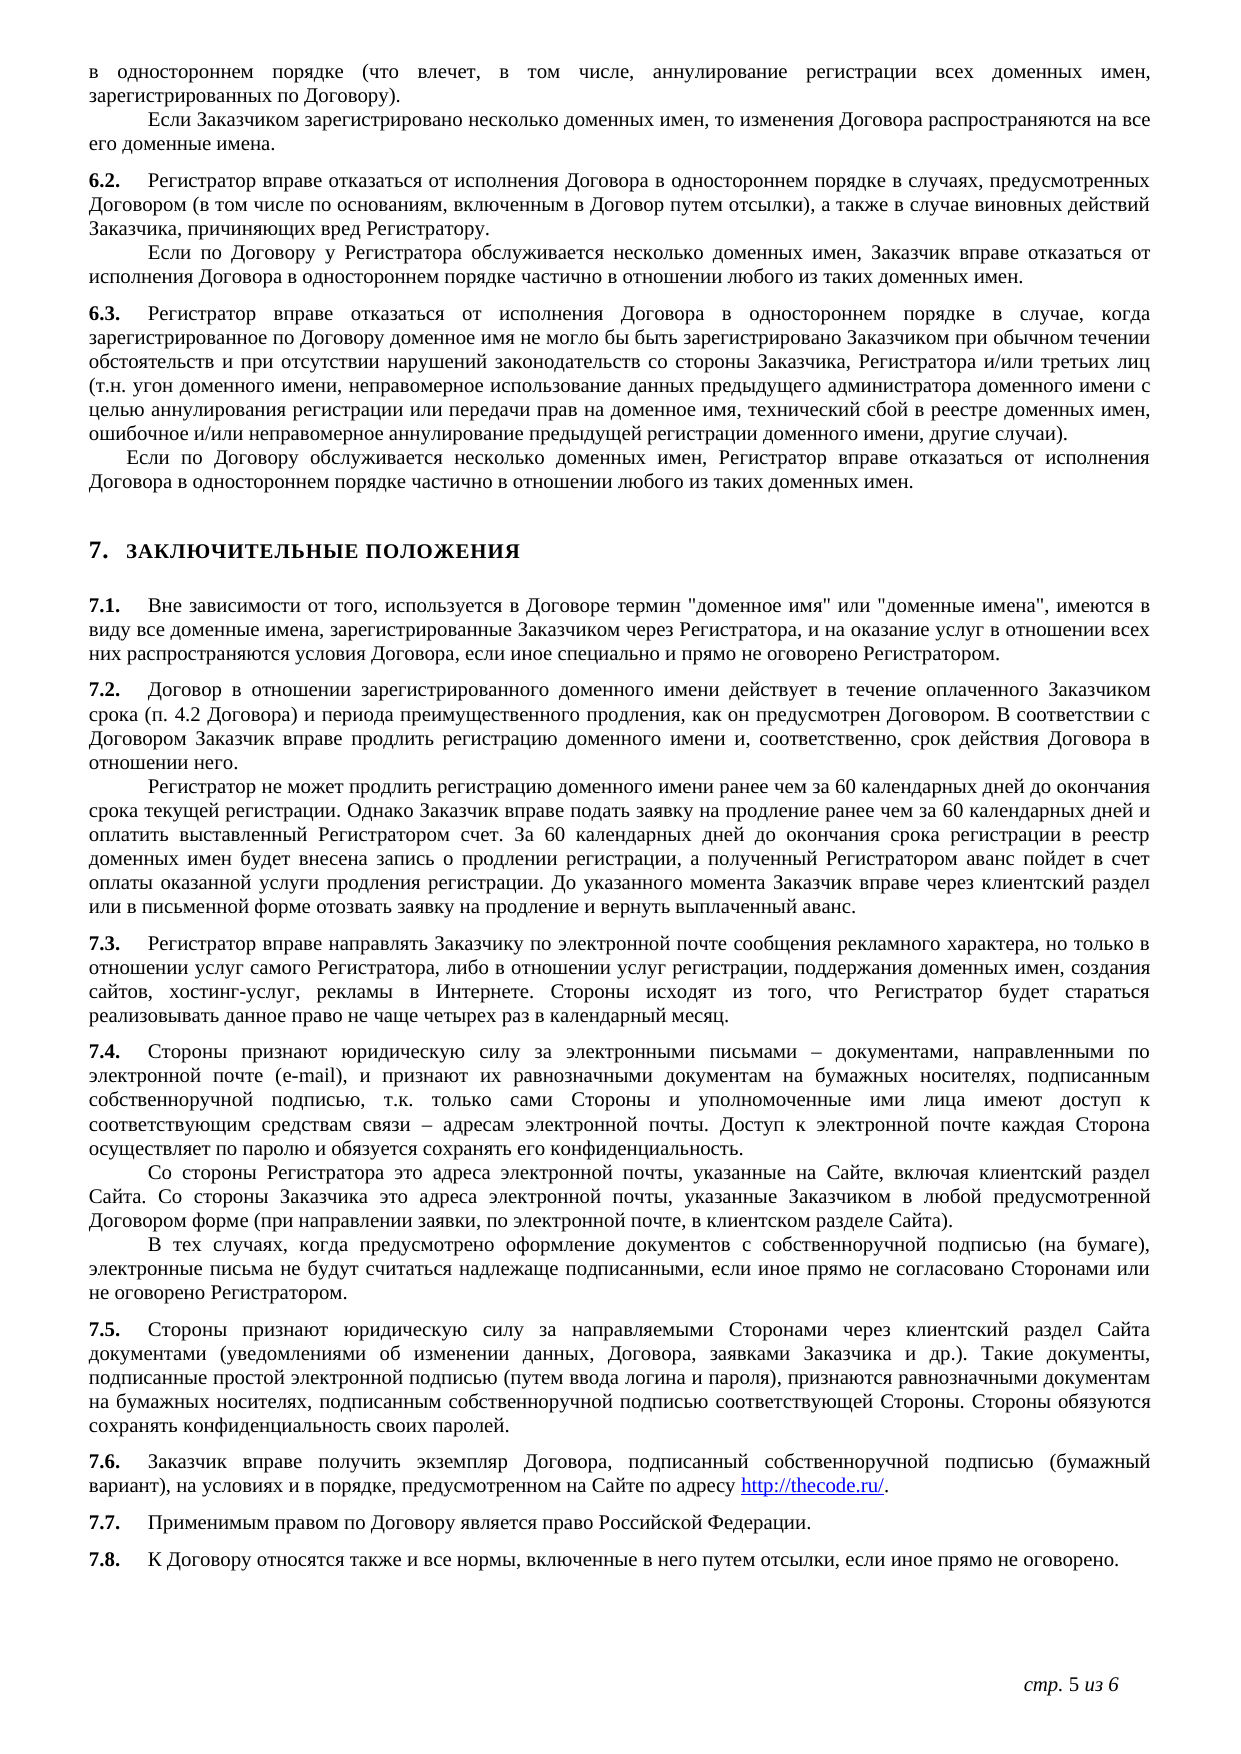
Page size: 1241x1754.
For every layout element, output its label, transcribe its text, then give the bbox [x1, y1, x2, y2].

text В тех случаях, когда предусмотрено оформление документов с собственноручной подписью (на бумаге), электронные письма не будут считаться надлежаще подписанными, если иное прямо не согласовано Сторонами или не оговорено Регистратором. [89, 1232, 1152, 1304]
text Со стороны Регистратора это адреса электронной почты, указанные на Сайте, включая клиентский раздел Сайта. Со стороны Заказчика это адреса электронной почты, указанные Заказчиком в любой предусмотренной Договором форме (при направлении заявки, по электронной почте, в клиентском разделе Сайта). [89, 1159, 1152, 1232]
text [89, 59, 1152, 107]
list Вне зависимости от того, используется в Договоре термин "доменное имя" или "доменные имена", имеются в виду все доменные имена, зарегистрированные Заказчиком через Регистратора, и на оказание услуг в отношении всех них распространяются условия Договора, если иное специально и прямо не оговорено Регистратором. [89, 593, 1152, 665]
text Регистратор не может продлить регистрацию доменного имени ранее чем за 60 календарных дней до окончания срока текущей регистрации. Однако Заказчик вправе подать заявку на продление ранее чем за 60 календарных дней и оплатить выставленный Регистратором счет. За 60 календарных дней до окончания срока регистрации в реестр доменных имен будет внесена запись о продлении регистрации, а полученный Регистратором аванс пойдет в счет оплаты оказанной услуги продления регистрации. До указанного момента Заказчик вправе через клиентский раздел или в письменной форме отозвать заявку на продление и вернуть выплаченный аванс. [89, 774, 1152, 918]
list Стороны признают юридическую силу за направляемыми Сторонами через клиентский раздел Сайта документами (уведомлениями об изменении данных, Договора, заявками Заказчика и др.). Такие документы, подписанные простой электронной подписью (путем ввода логина и пароля), признаются равнозначными документам на бумажных носителях, подписанным собственноручной подписью соответствующей Стороны. Стороны обязуются сохранять конфиденциальность своих паролей. [89, 1316, 1152, 1437]
list Заказчик вправе получить экземпляр Договора, подписанный собственноручной подписью (бумажный вариант), на условиях и в порядке, предусмотренном на Сайте по адресу http://thecode.ru/. [89, 1449, 1152, 1497]
list ЗАКЛЮЧИТЕЛЬНЫЕ ПОЛОЖЕНИЯ [89, 535, 1152, 563]
list Стороны признают юридическую силу за электронными письмами – документами, направленными по электронной почте (e-mail), и признают их равнозначными документам на бумажных носителях, подписанным собственноручной подписью, т.к. только сами Стороны и уполномоченные ими лица имеют доступ к соответствующим средствам связи – адресам электронной почты. Доступ к электронной почте каждая Сторона осуществляет по паролю и обязуется сохранять его конфиденциальность. [89, 1039, 1152, 1159]
list Применимым правом по Договору является право Российской Федерации. [89, 1510, 1152, 1534]
text Если по Договору у Регистратора обслуживается несколько доменных имен, Заказчик вправе отказаться от исполнения Договора в одностороннем порядке частично в отношении любого из таких доменных имен. [89, 240, 1152, 288]
list Регистратор вправе отказаться от исполнения Договора в одностороннем порядке в случаях, предусмотренных Договором (в том числе по основаниям, включенным в Договор путем отсылки), а также в случае виновных действий Заказчика, причиняющих вред Регистратору. [89, 168, 1152, 240]
text Если Заказчиком зарегистрировано несколько доменных имен, то изменения Договора распространяются на все его доменные имена. [89, 107, 1152, 155]
list Если по Договору обслуживается несколько доменных имен, Регистратор вправе отказаться от исполнения Договора в одностороннем порядке частично в отношении любого из таких доменных имен. [89, 445, 1152, 493]
list К Договору относятся также и все нормы, включенные в него путем отсылки, если иное прямо не оговорено. [89, 1546, 1152, 1571]
list Регистратор вправе направлять Заказчику по электронной почте сообщения рекламного характера, но только в отношении услуг самого Регистратора, либо в отношении услуг регистрации, поддержания доменных имен, создания сайтов, хостинг-услуг, рекламы в Интернете. Стороны исходят из того, что Регистратор будет стараться реализовывать данное право не чаще четырех раз в календарный месяц. [89, 931, 1152, 1027]
list Регистратор вправе отказаться от исполнения Договора в одностороннем порядке в случае, когда зарегистрированное по Договору доменное имя не могло бы быть зарегистрировано Заказчиком при обычном течении обстоятельств и при отсутствии нарушений законодательств со стороны Заказчика, Регистратора и/или третьих лиц (т.н. угон доменного имени, неправомерное использование данных предыдущего администратора доменного имени с целью аннулирования регистрации или передачи прав на доменное имя, технический сбой в реестре доменных имен, ошибочное и/или неправомерное аннулирование предыдущей регистрации доменного имени, другие случаи). [89, 301, 1152, 445]
